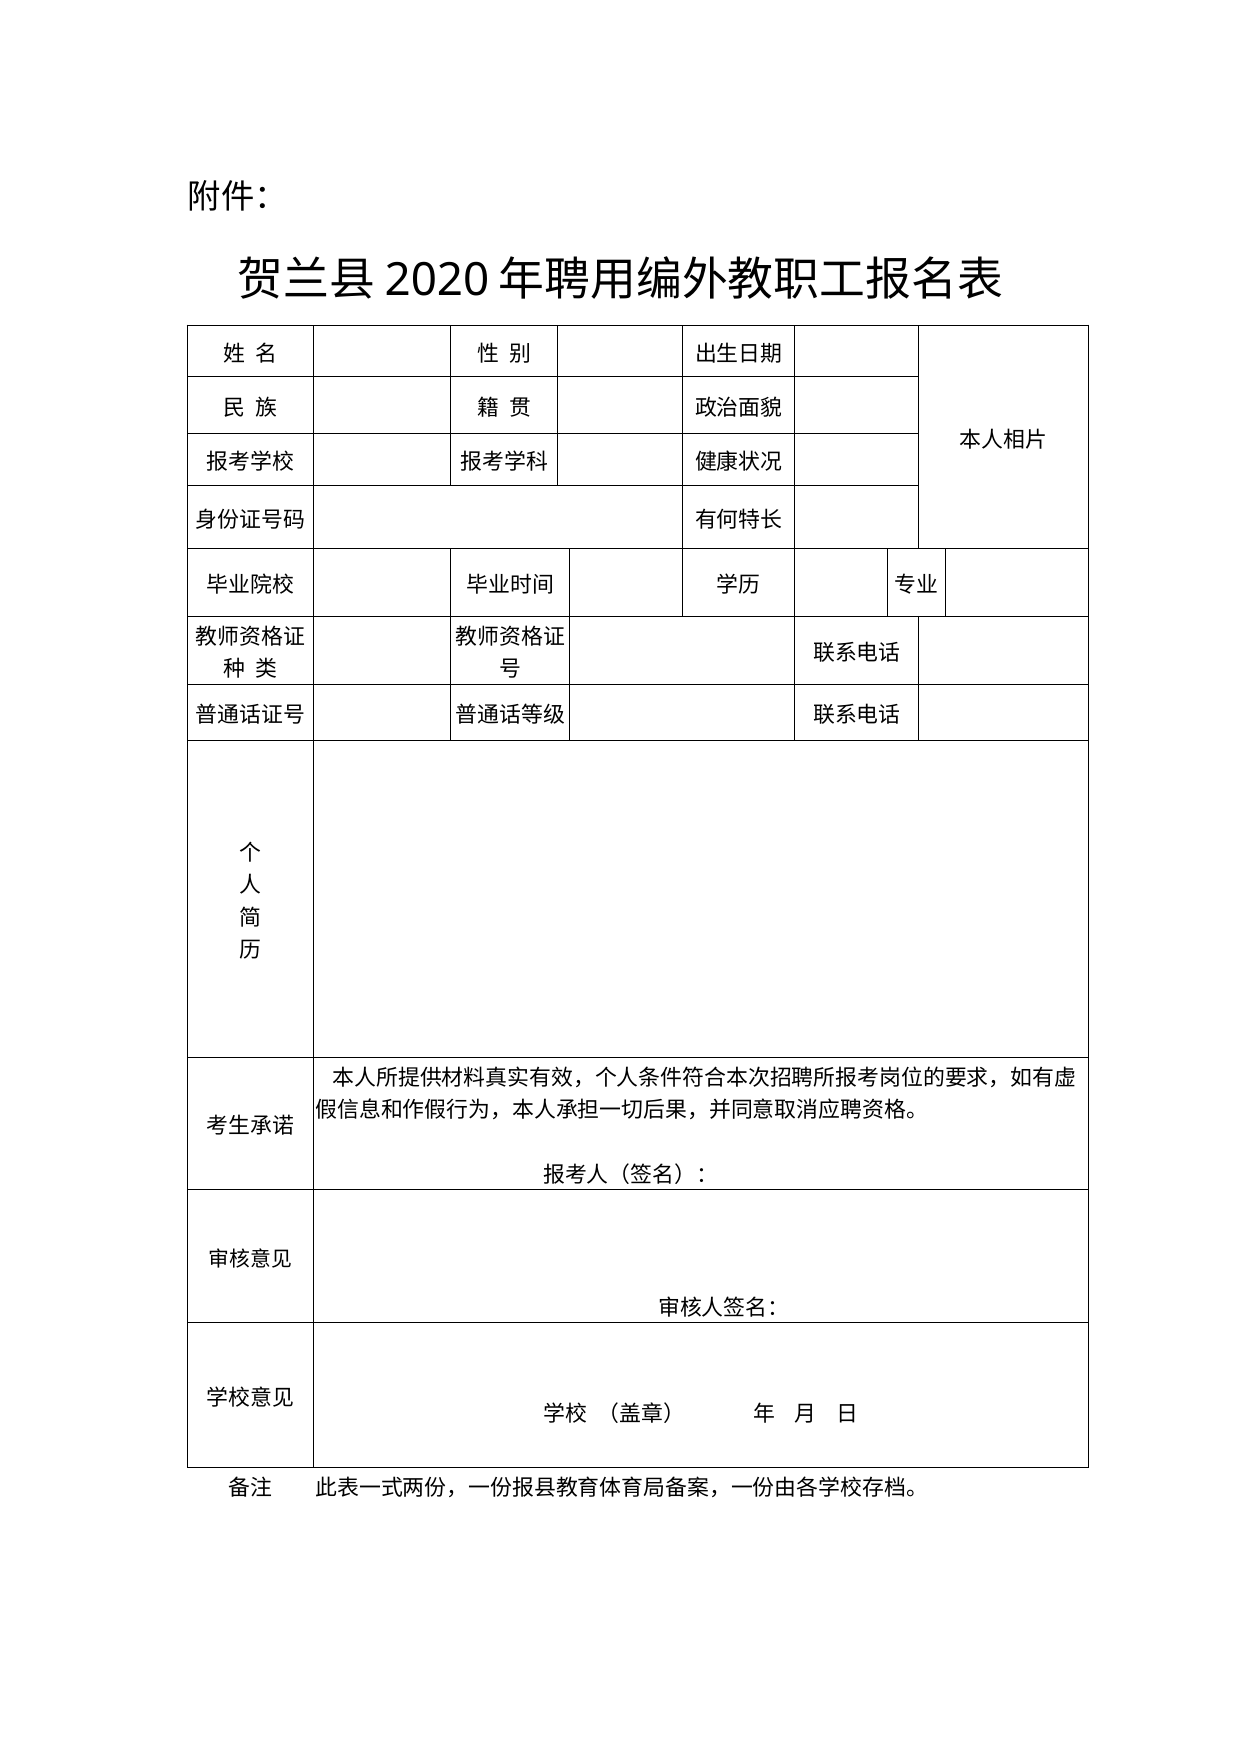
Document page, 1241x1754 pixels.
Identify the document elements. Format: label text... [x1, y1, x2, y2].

table_cell 身份证号码 [188, 486, 313, 548]
table_cell 考生承诺 [188, 1058, 313, 1189]
table_cell 有何特长 [683, 486, 794, 548]
table_cell 学校意见 [188, 1323, 313, 1467]
table_cell 报考学校 [188, 434, 313, 485]
table_cell [795, 549, 887, 616]
table_cell [795, 377, 918, 433]
table_cell 备注 [187, 1468, 313, 1502]
table_cell 教师资格证种 类 [188, 617, 313, 683]
table_cell [558, 377, 682, 433]
table_cell [314, 685, 450, 740]
table_cell [795, 486, 918, 548]
table_cell 联系电话 [795, 617, 918, 683]
table_header 性 别 [451, 326, 557, 376]
table_cell 报考学科 [451, 434, 557, 485]
table_cell [919, 685, 1088, 740]
table_header [558, 326, 682, 376]
table_cell 毕业院校 [188, 549, 313, 616]
text 附件： [187, 162, 1053, 227]
text 贺兰县2020年聘用编外教职工报名表 [187, 227, 1053, 324]
table_header 出生日期 [683, 326, 794, 376]
table_cell 籍 贯 [451, 377, 557, 433]
table_cell [795, 434, 918, 485]
table_cell [919, 617, 1088, 683]
table_cell [570, 549, 682, 616]
table_cell 普通话等级 [451, 685, 569, 740]
table_cell [314, 377, 450, 433]
table_cell 本人所提供材料真实有效，个人条件符合本次招聘所报考岗位的要求，如有虚假信息和作假行为，本人承担一切后果，并同意取消应聘资格。 报考人（签名）： [314, 1058, 1088, 1189]
table_cell 毕业时间 [451, 549, 569, 616]
table_cell 政治面貌 [683, 377, 794, 433]
table_cell [558, 434, 682, 485]
table_header 姓 名 [188, 326, 313, 376]
table_cell [570, 617, 794, 683]
table_cell 此表一式两份，一份报县教育体育局备案，一份由各学校存档。 [314, 1468, 1088, 1502]
table_cell [314, 741, 1088, 1057]
table_cell [314, 549, 450, 616]
table_cell [314, 434, 450, 485]
table_cell 学校 （盖章） 年 月 日 [314, 1323, 1088, 1467]
table_cell [314, 486, 682, 548]
table_cell 联系电话 [795, 685, 918, 740]
table_cell 健康状况 [683, 434, 794, 485]
table_cell 教师资格证号 [451, 617, 569, 683]
table_header [795, 326, 918, 376]
table_header [314, 326, 450, 376]
table_header 本人相片 [919, 326, 1088, 548]
table_cell 专业 [888, 549, 945, 616]
table_cell [570, 685, 794, 740]
table_cell 学历 [683, 549, 794, 616]
table_cell 审核意见 [188, 1190, 313, 1322]
table_cell [314, 617, 450, 683]
table_cell [946, 549, 1088, 616]
table_cell 审核人签名： [314, 1190, 1088, 1322]
table_cell 民 族 [188, 377, 313, 433]
table_cell 普通话证号 [188, 685, 313, 740]
table_cell 个 人 简 历 [188, 741, 313, 1057]
